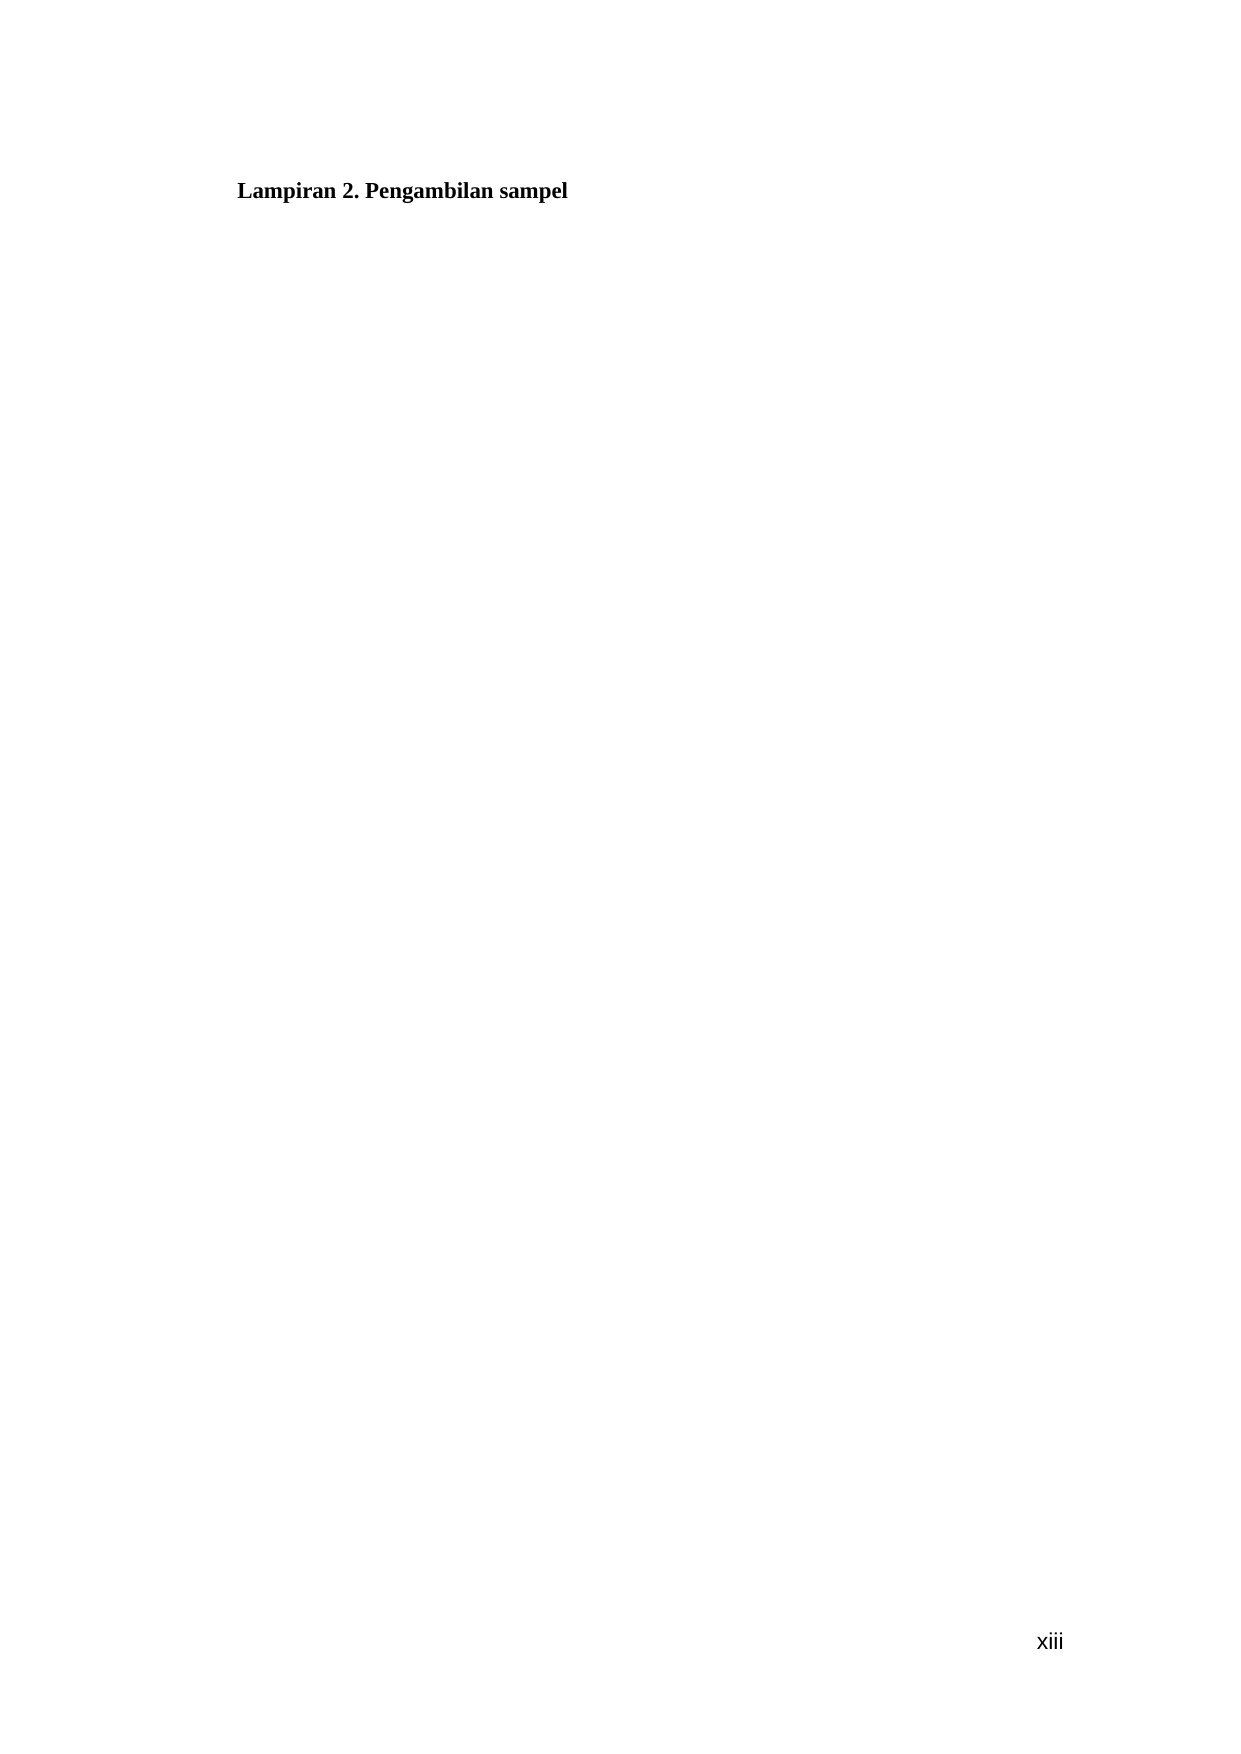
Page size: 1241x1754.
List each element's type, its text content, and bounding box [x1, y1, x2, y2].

subtitle Lampiran 2. Pengambilan sampel [237, 177, 1063, 203]
